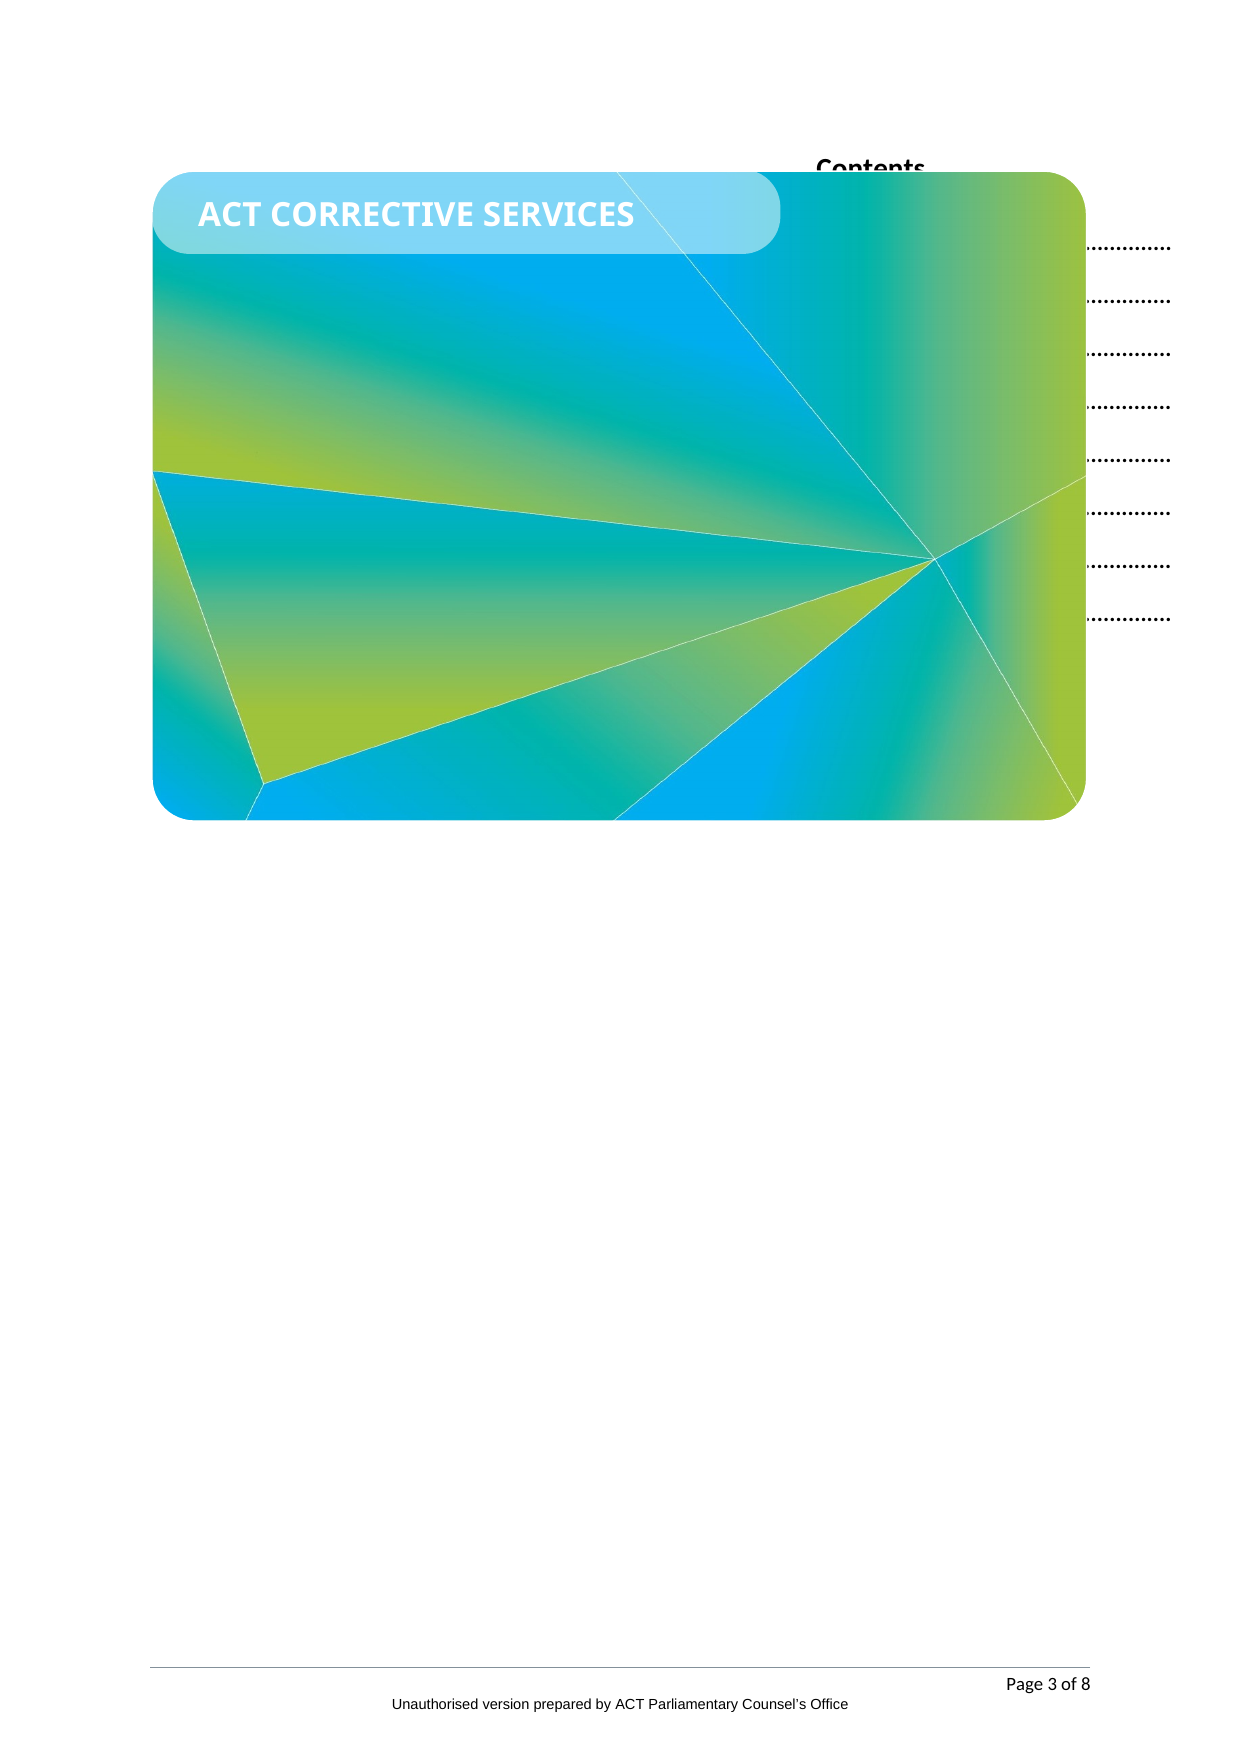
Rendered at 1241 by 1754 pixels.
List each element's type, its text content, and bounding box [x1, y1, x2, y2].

picture [153, 172, 1085, 820]
subtitle Contents [225, 150, 1090, 186]
